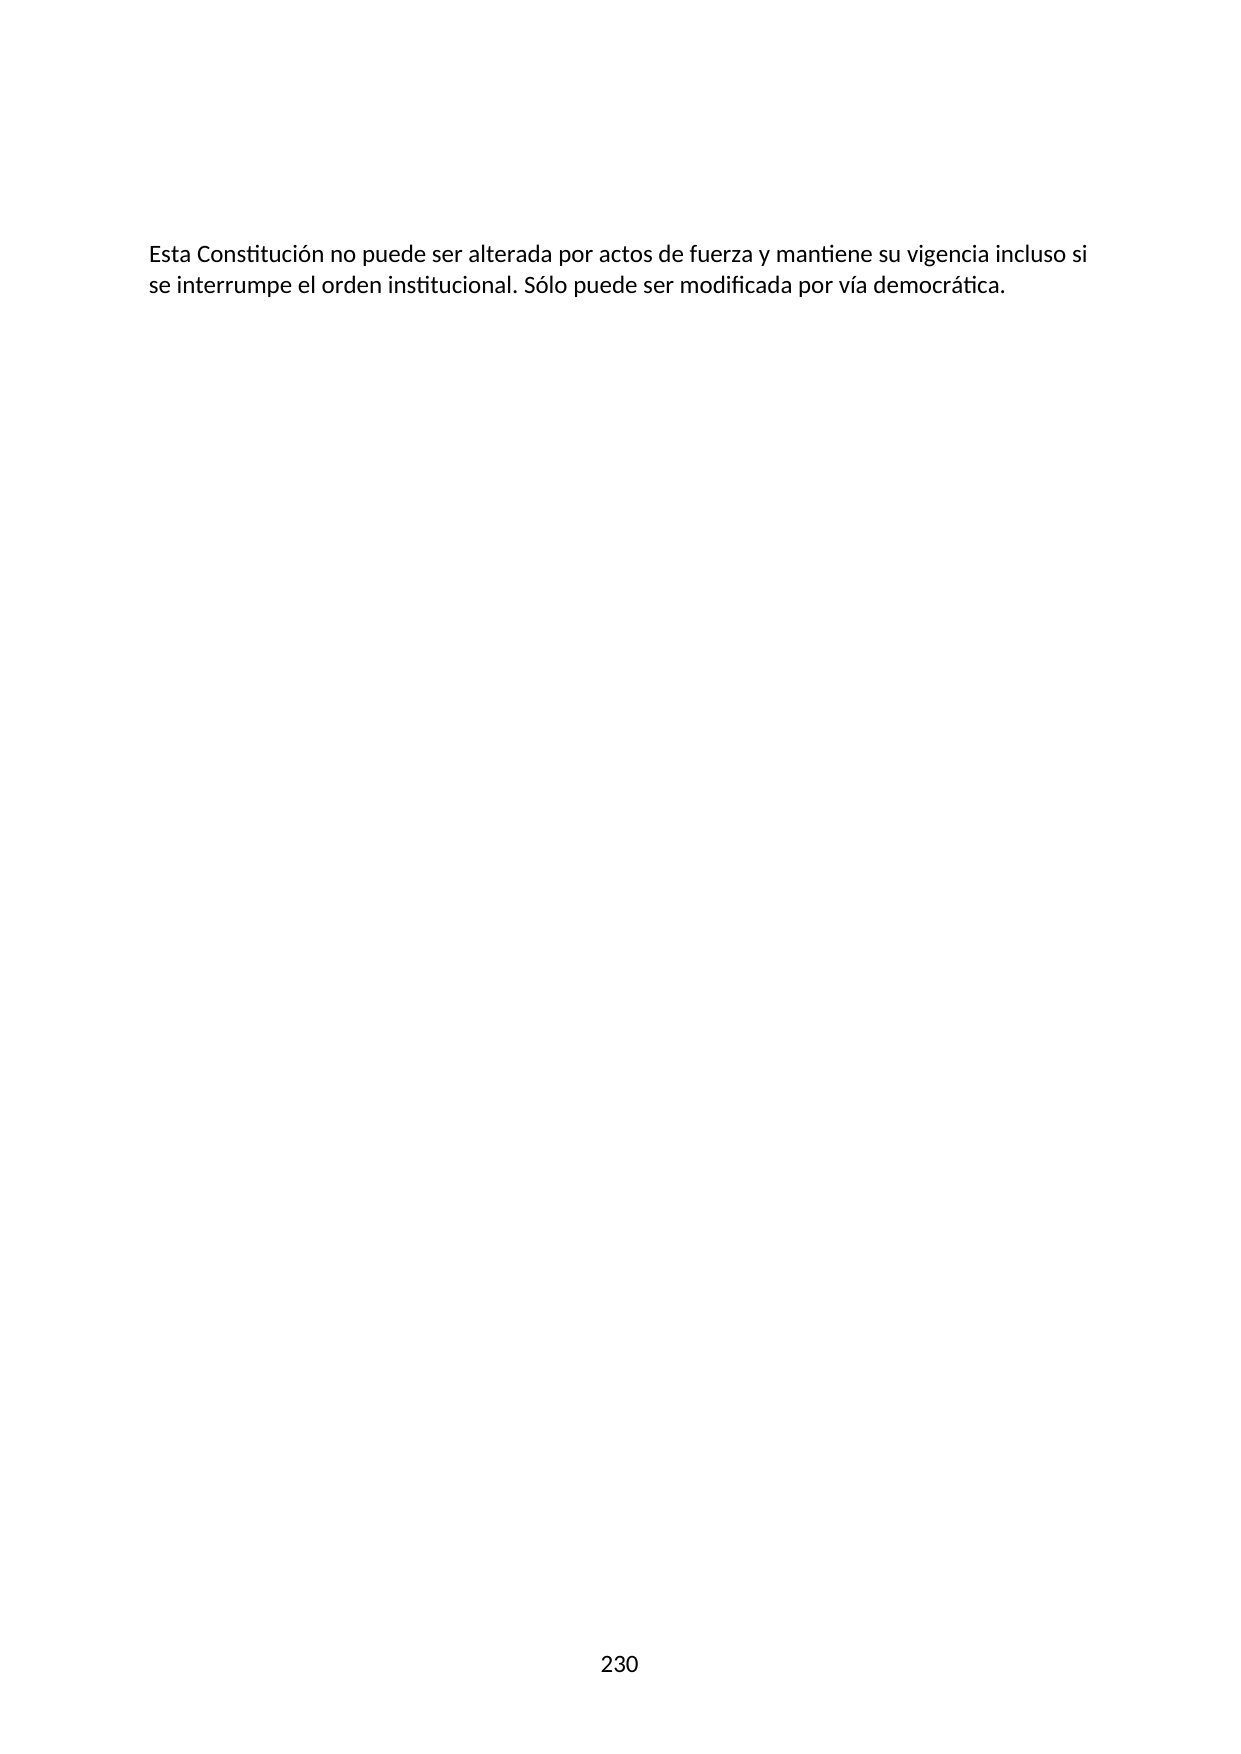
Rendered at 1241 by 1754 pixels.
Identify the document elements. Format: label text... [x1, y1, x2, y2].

text Esta Constitución no puede ser alterada por actos de fuerza y mantiene su vigencia incluso si se interrumpe el orden institucional. Sólo puede ser modificada por vía democrática. [148, 238, 1089, 300]
